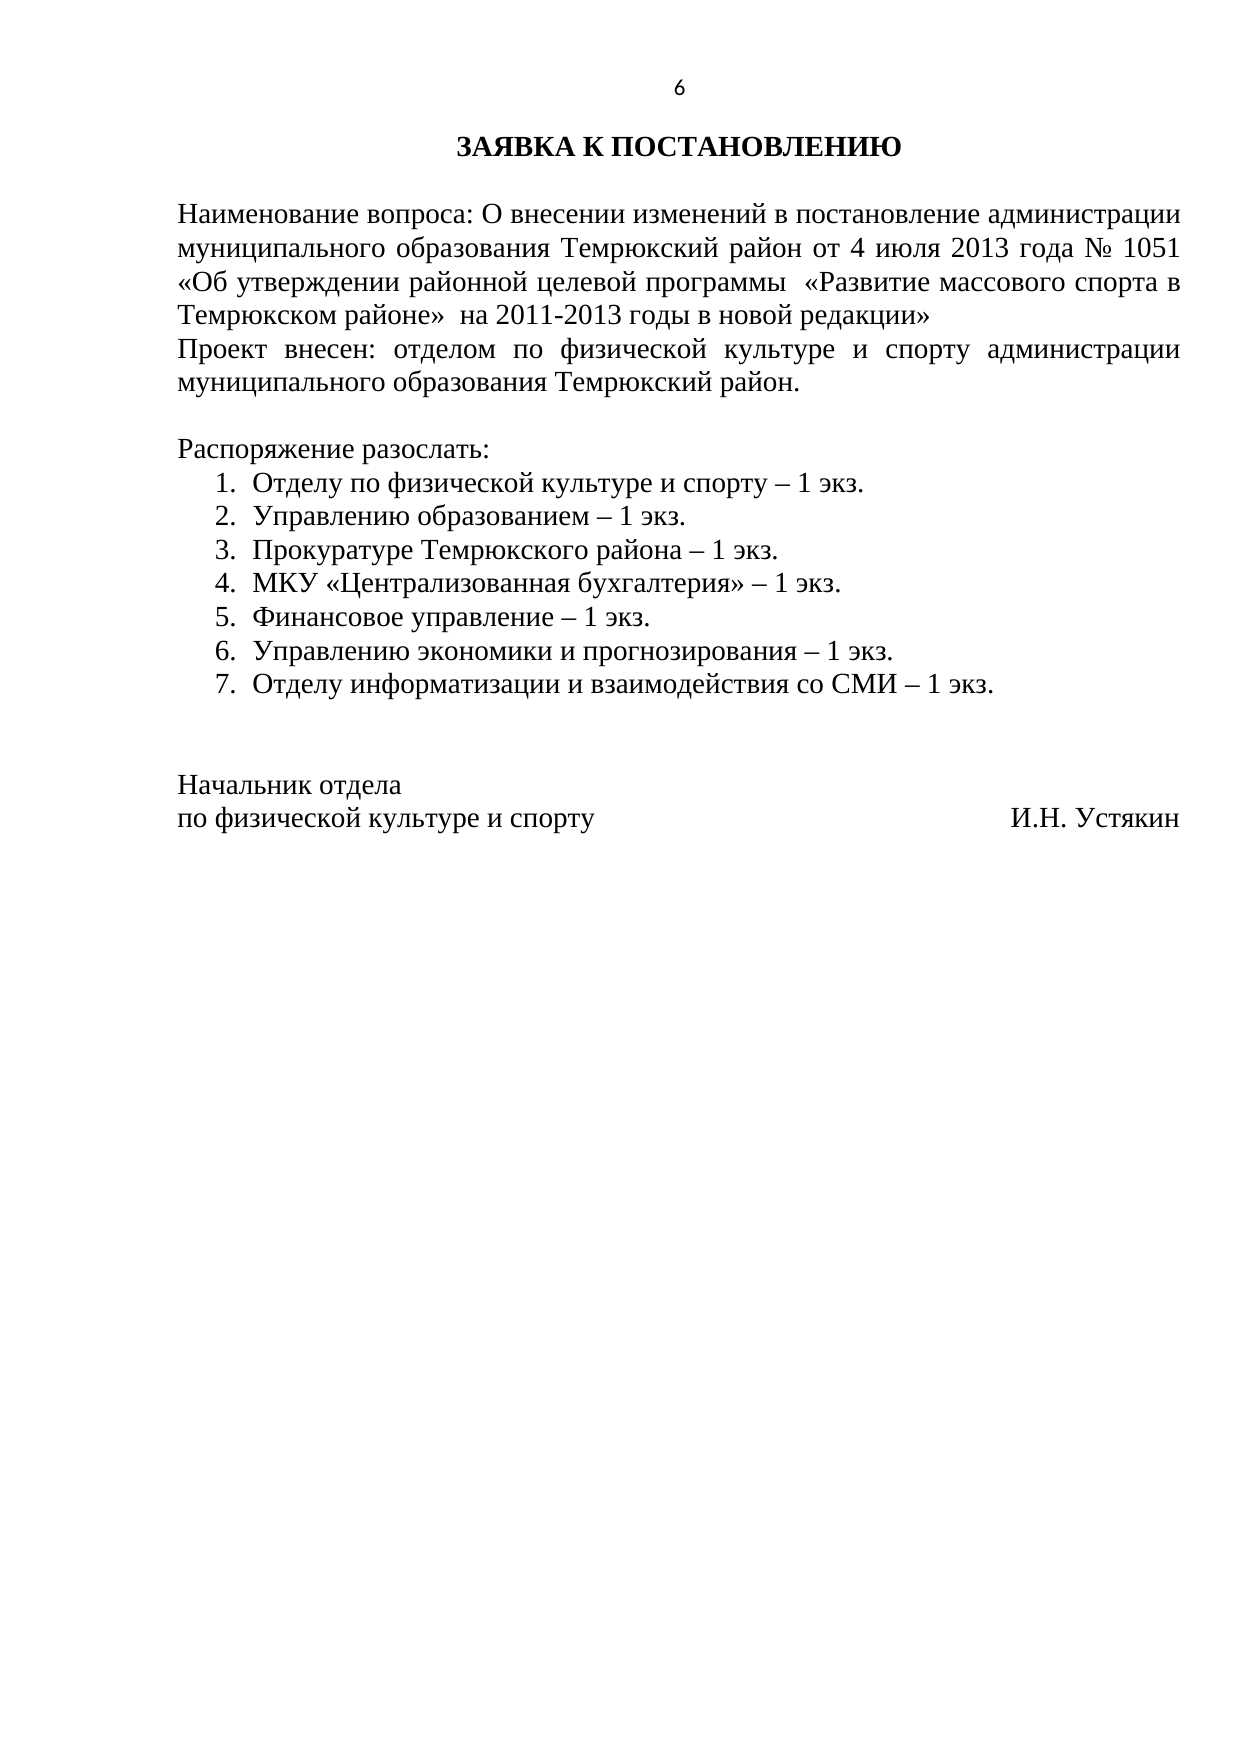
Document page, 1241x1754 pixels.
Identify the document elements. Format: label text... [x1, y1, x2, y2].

list Отделу по физической культуре и спорту – 1 экз. [214, 465, 1182, 498]
text ЗАЯВКА К ПОСТАНОВЛЕНИЮ [177, 129, 1182, 163]
list Отделу информатизации и взаимодействия со СМИ – 1 экз. [214, 666, 1182, 700]
text Наименование вопроса: О внесении изменений в постановление администрации муниципального образования Темрюкский район от 4 июля 2013 года № 1051 «Об утверждении районной целевой программы «Развитие массового спорта в Темрюкском районе» на 2011-2013 годы в новой редакции» [177, 197, 1182, 331]
list Прокуратуре Темрюкского района – 1 экз. [214, 532, 1182, 566]
list МКУ «Централизованная бухгалтерия» – 1 экз. [214, 566, 1182, 599]
list Управлению образованием – 1 экз. [214, 498, 1182, 532]
text Проект внесен: отделом по физической культуре и спорту администрации муниципального образования Темрюкский район. [177, 331, 1182, 398]
list Финансовое управление – 1 экз. [214, 599, 1182, 633]
text Начальник отдела [177, 767, 1182, 800]
text по физической культуре и спорту И.Н. Устякин [177, 800, 1182, 834]
text Распоряжение разослать: [177, 431, 1182, 465]
list Управлению экономики и прогнозирования – 1 экз. [214, 633, 1182, 666]
